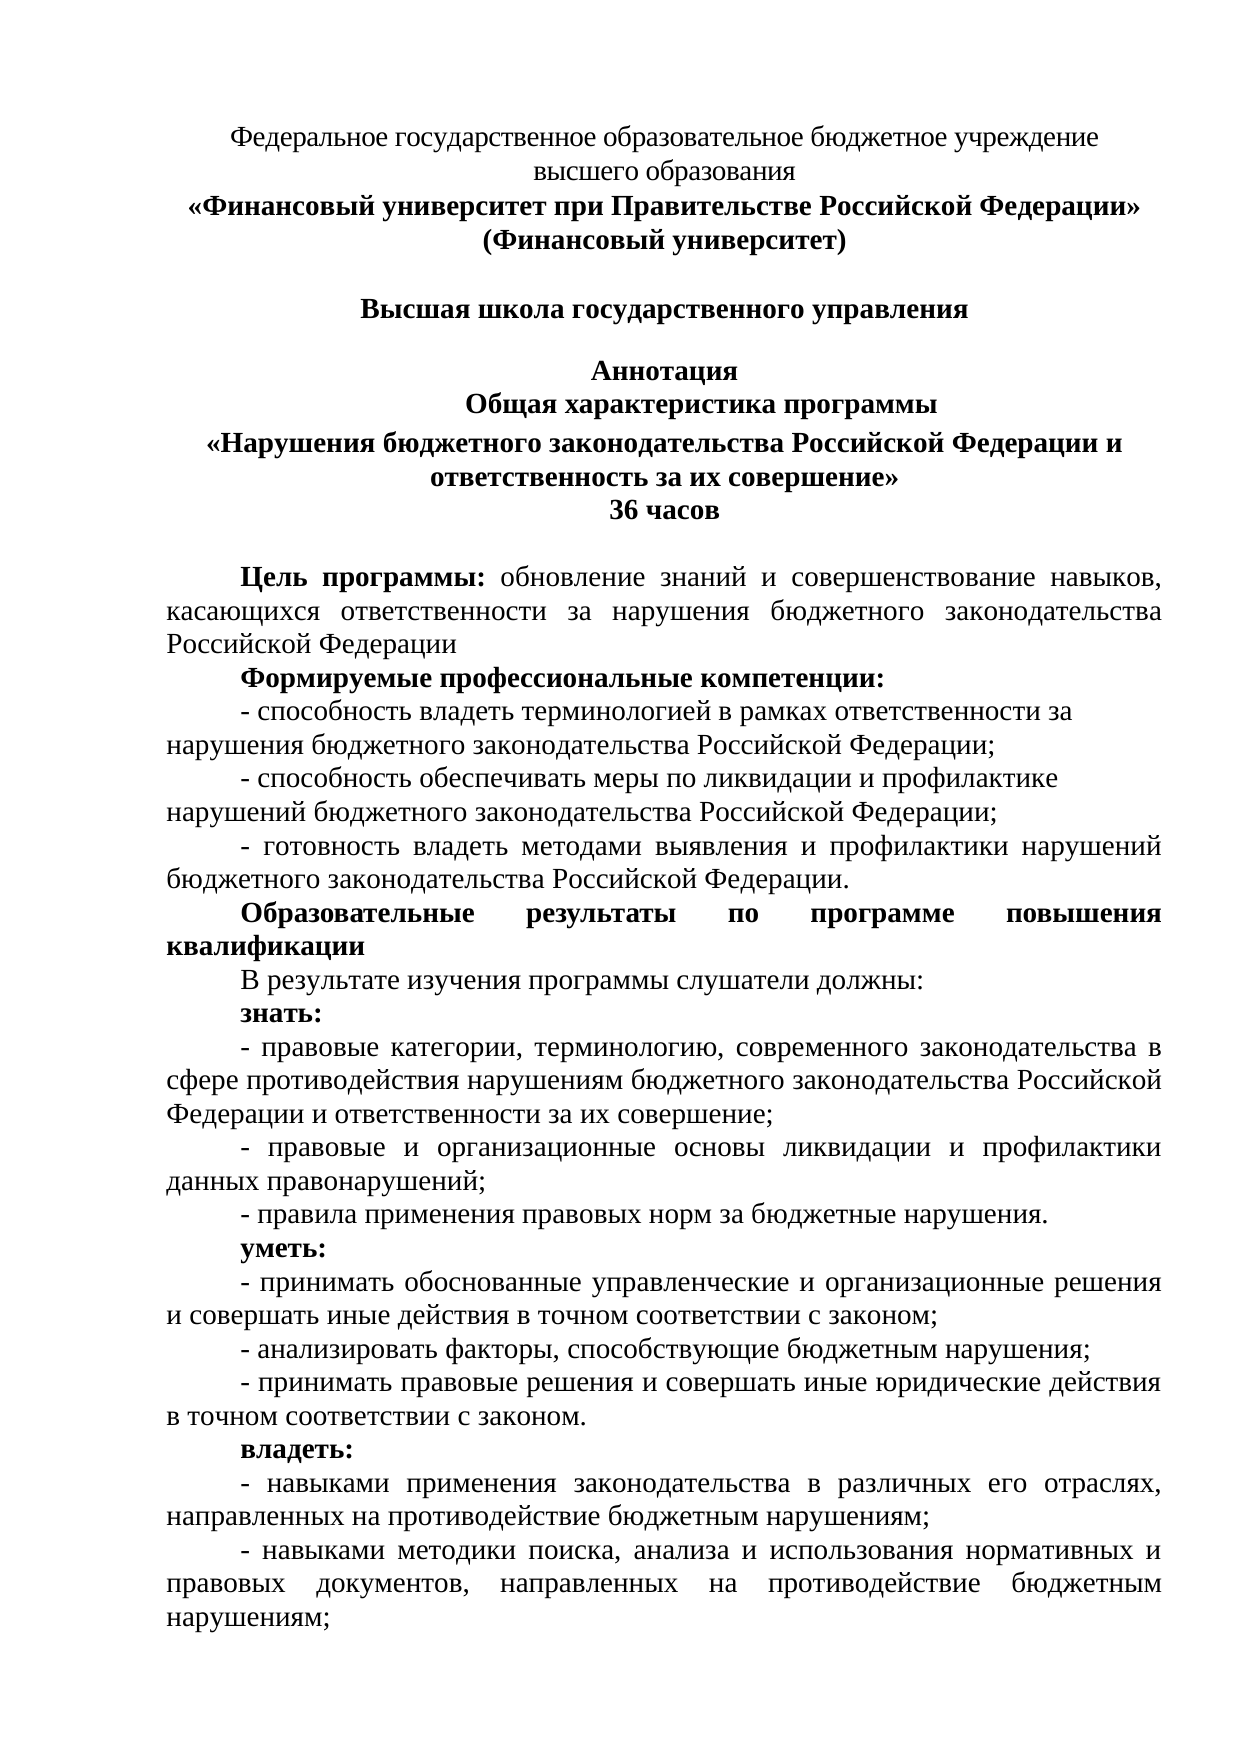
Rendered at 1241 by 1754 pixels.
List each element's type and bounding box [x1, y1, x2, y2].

table_header [155, 118, 1174, 1633]
